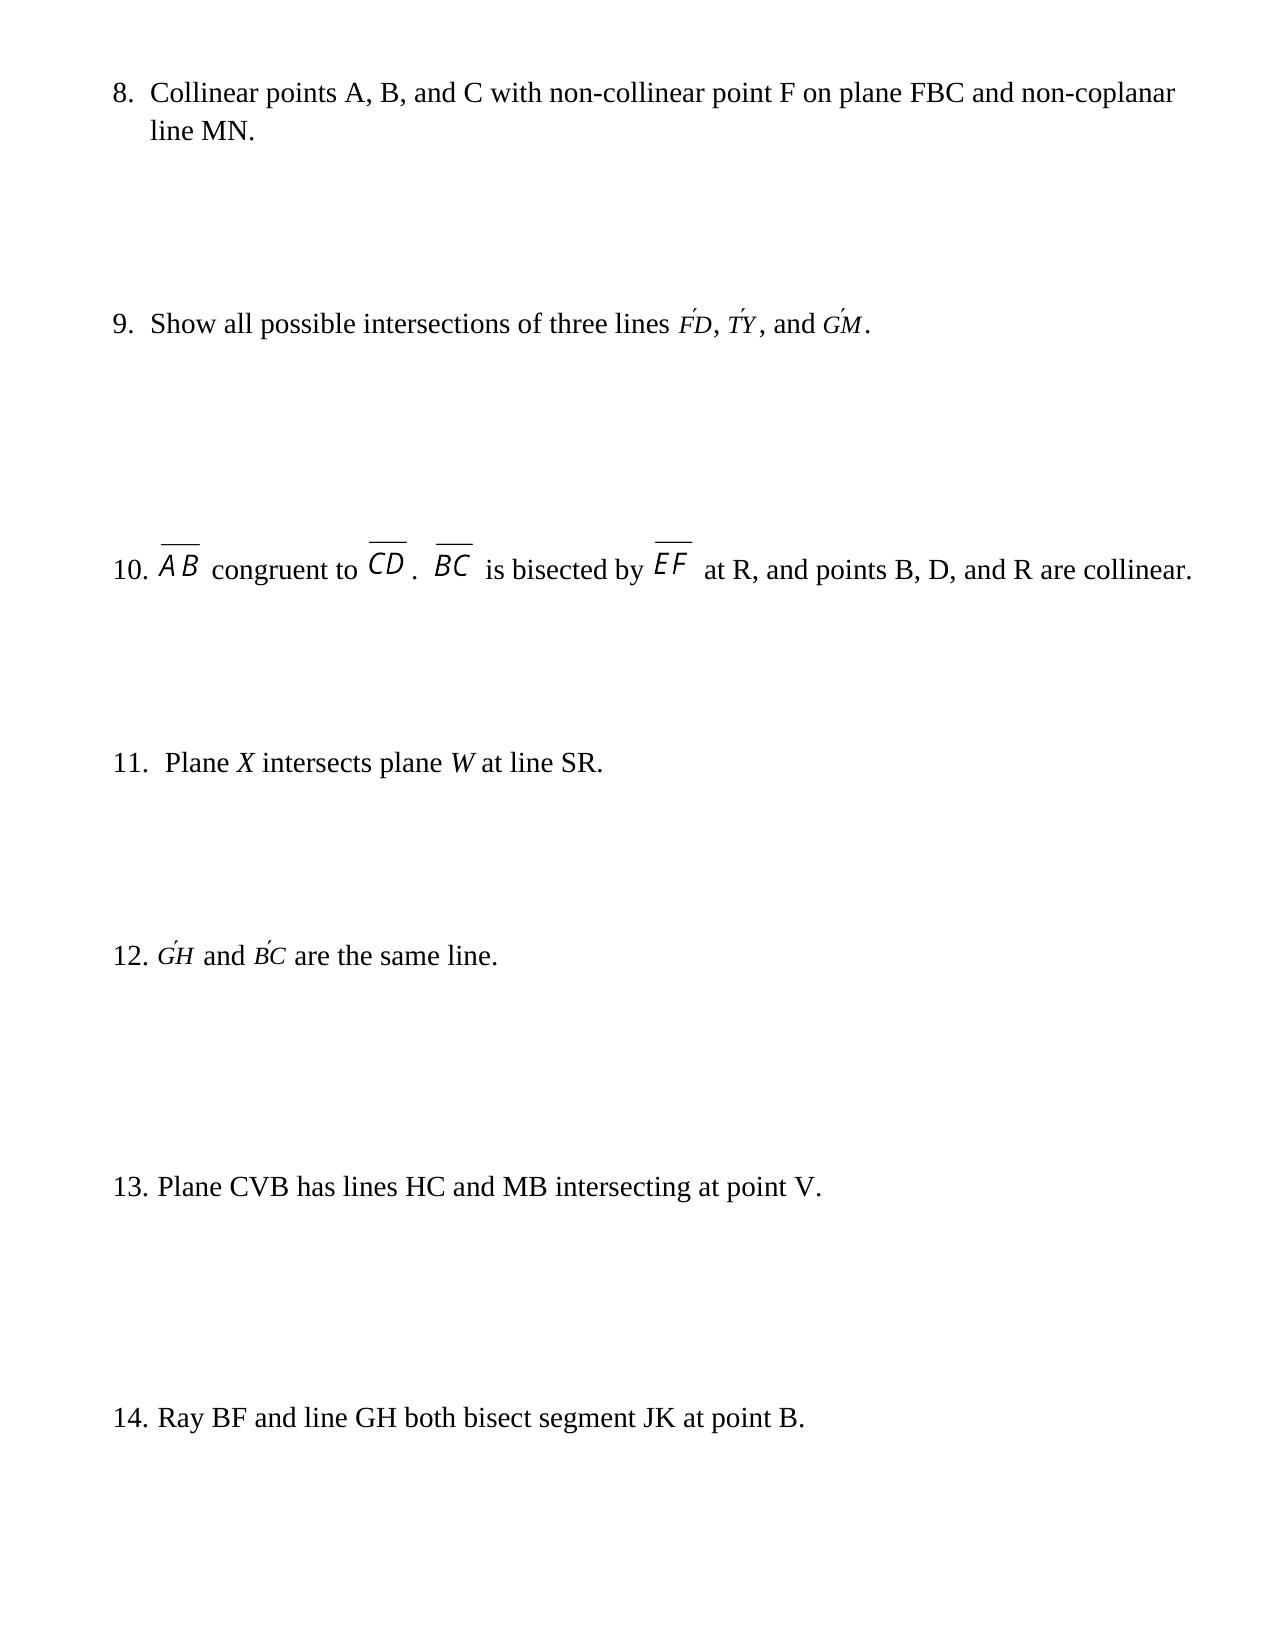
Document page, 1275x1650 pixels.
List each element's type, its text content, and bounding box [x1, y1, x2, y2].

list Plane X intersects plane W at line SR. [112, 745, 1200, 779]
list and are the same line. [112, 938, 1200, 971]
list Plane CVB has lines HC and MB intersecting at point V. [112, 1169, 1200, 1203]
list Ray BF and line GH both bisect segment JK at point B. [112, 1400, 1200, 1434]
list Collinear points A, B, and C with non-collinear point F on plane FBC and non-coplanar line MN. [112, 75, 1200, 147]
list Show all possible intersections of three lines , , and . [112, 306, 1200, 340]
list congruent to . is bisected by at R, and points B, D, and R are collinear. [112, 537, 1200, 586]
